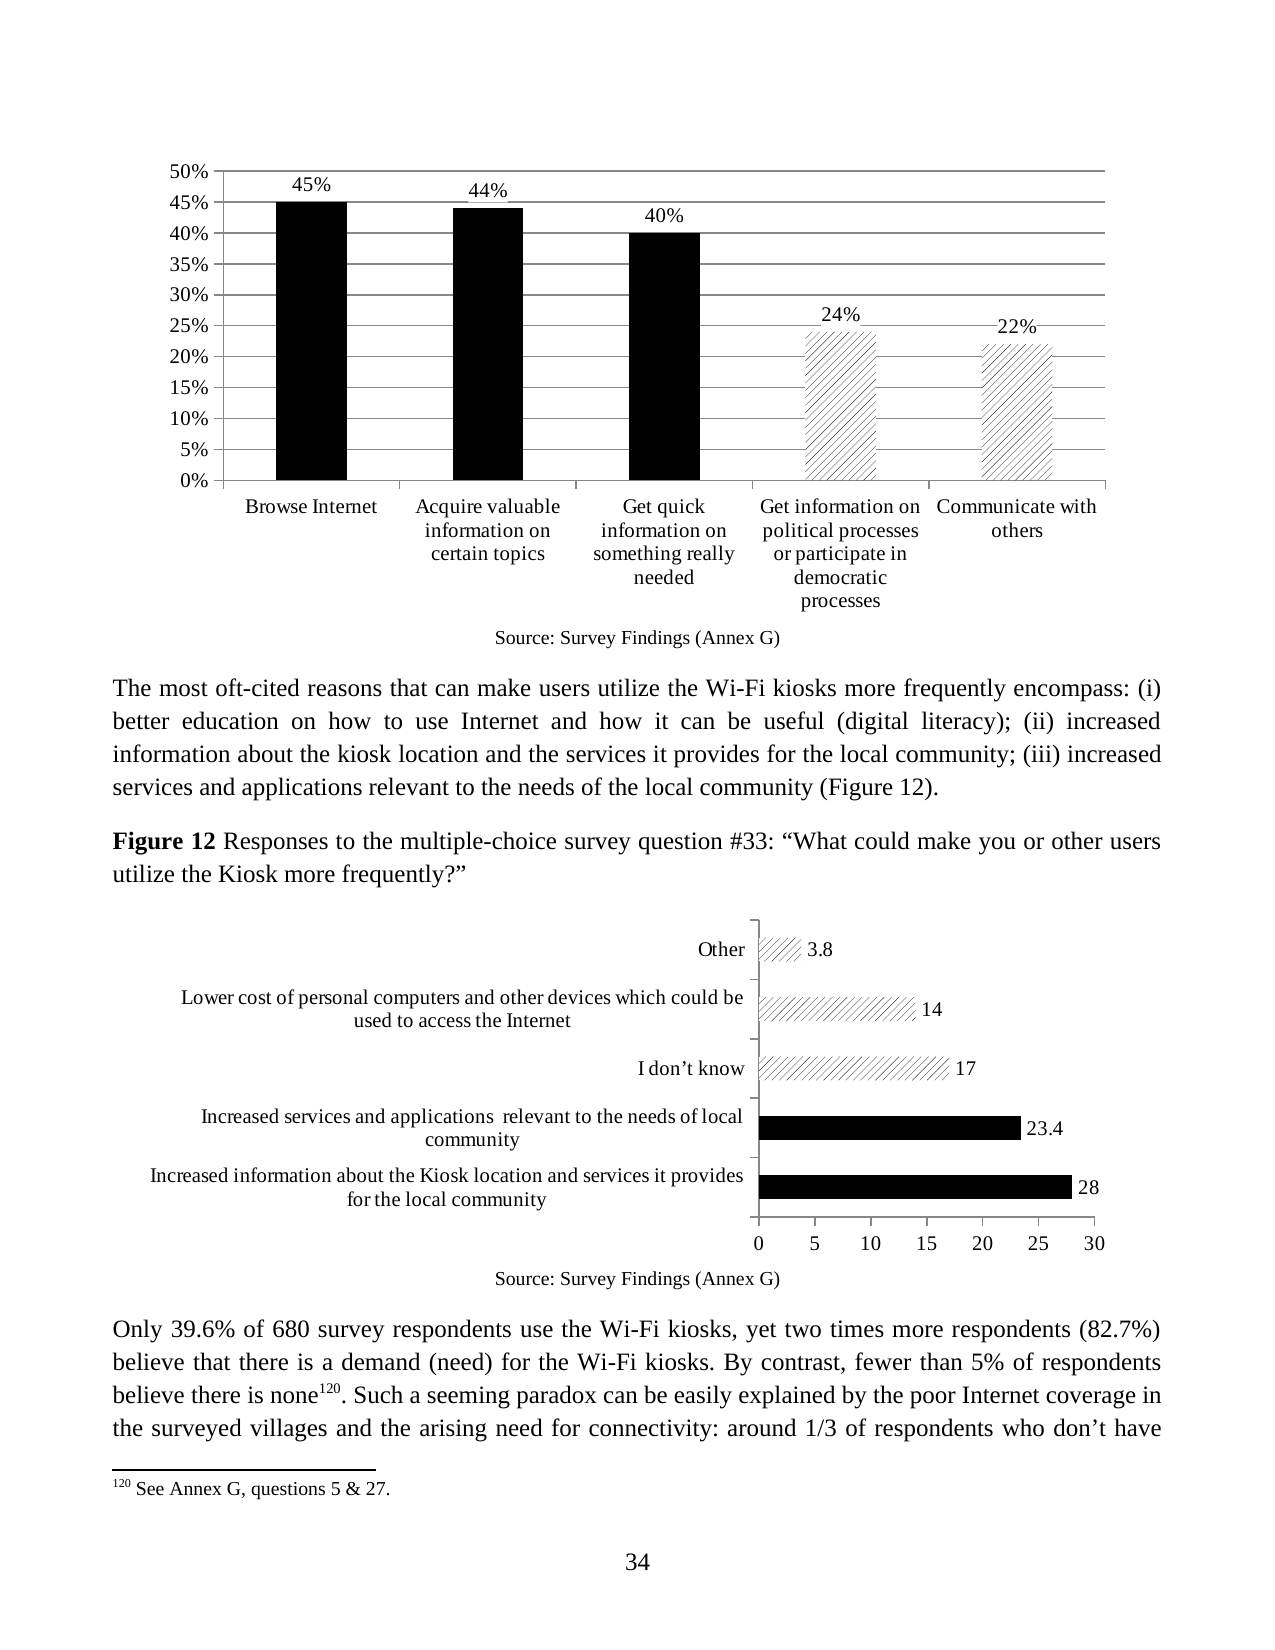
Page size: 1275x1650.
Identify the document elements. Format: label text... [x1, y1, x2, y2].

text Source: Survey Findings (Annex G) [112, 626, 1162, 649]
text The most oft-cited reasons that can make users utilize the Wi-Fi kiosks more frequently encompass: (i) better education on how to use Internet and how it can be useful (digital literacy); (ii) increased information about the kiosk location and the services it provides for the local community; (iii) increased services and applications relevant to the needs of the local community (Figure 12). [112, 673, 1162, 801]
text Source: Survey Findings (Annex G) [112, 1267, 1162, 1289]
text Figure 12 Responses to the multiple-choice survey question #33: “What could make you or other users utilize the Kiosk more frequently?” [112, 826, 1162, 888]
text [112, 1314, 1162, 1442]
